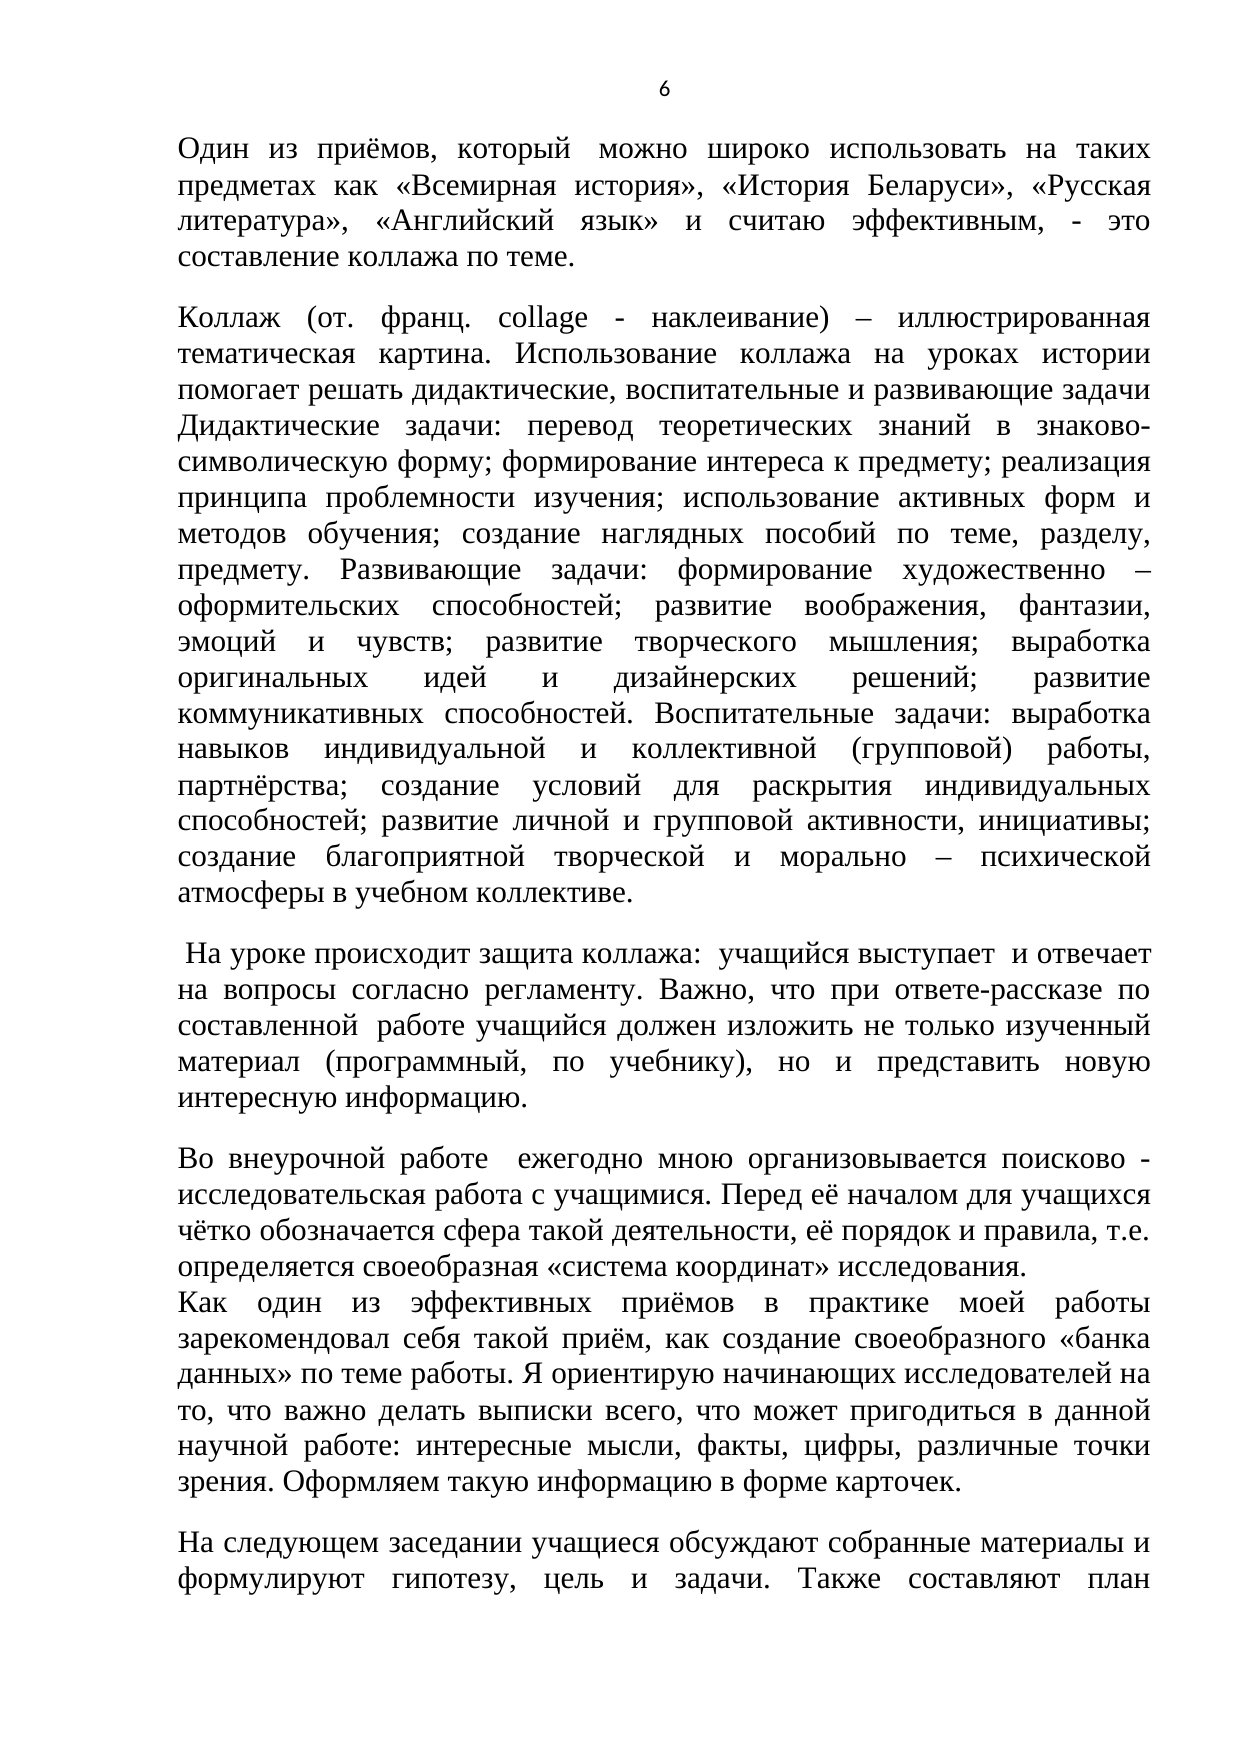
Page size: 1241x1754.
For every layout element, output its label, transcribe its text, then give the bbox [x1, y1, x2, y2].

text Коллаж (от. франц. collage - наклеивание) – иллюстрированная тематическая картина. Использование коллажа на уроках истории помогает решать дидактические, воспитательные и развивающие задачи Дидактические задачи: перевод теоретических знаний в знаково-символическую форму; формирование интереса к предмету; реализация принципа проблемности изучения; использование активных форм и методов обучения; создание наглядных пособий по теме, разделу, предмету. Развивающие задачи: формирование художественно – оформительских способностей; развитие воображения, фантазии, эмоций и чувств; развитие творческого мышления; выработка оригинальных идей и дизайнерских решений; развитие коммуникативных способностей. Воспитательные задачи: выработка навыков индивидуальной и коллективной (групповой) работы, партнёрства; создание условий для раскрытия индивидуальных способностей; развитие личной и групповой активности, инициативы; создание благоприятной творческой и морально – психической атмосферы в учебном коллективе. [177, 298, 1152, 909]
text Во внеурочной работе ежегодно мною организовывается поисково - исследовательская работа с учащимися. Перед её началом для учащихся чётко обозначается сфера такой деятельности, её порядок и правила, т.е. определяется своеобразная «система координат» исследования. [177, 1139, 1152, 1283]
text На уроке происходит защита коллажа: учащийся выступает и отвечает на вопросы согласно регламенту. Важно, что при ответе-рассказе по составленной работе учащийся должен изложить не только изученный материал (программный, по учебнику), но и представить новую интересную информацию. [177, 934, 1152, 1114]
text Один из приёмов, который можно широко использовать на таких предметах как «Всемирная история», «История Беларуси», «Русская литература», «Английский язык» и считаю эффективным, - это составление коллажа по теме. [177, 130, 1152, 273]
text Как один из эффективных приёмов в практике моей работы зарекомендовал себя такой приём, как создание своеобразного «банка данных» по теме работы. Я ориентирую начинающих исследователей на то, что важно делать выписки всего, что может пригодиться в данной научной работе: интересные мысли, факты, цифры, различные точки зрения. Оформляем такую информацию в форме карточек. [177, 1283, 1152, 1498]
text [177, 1523, 1152, 1595]
